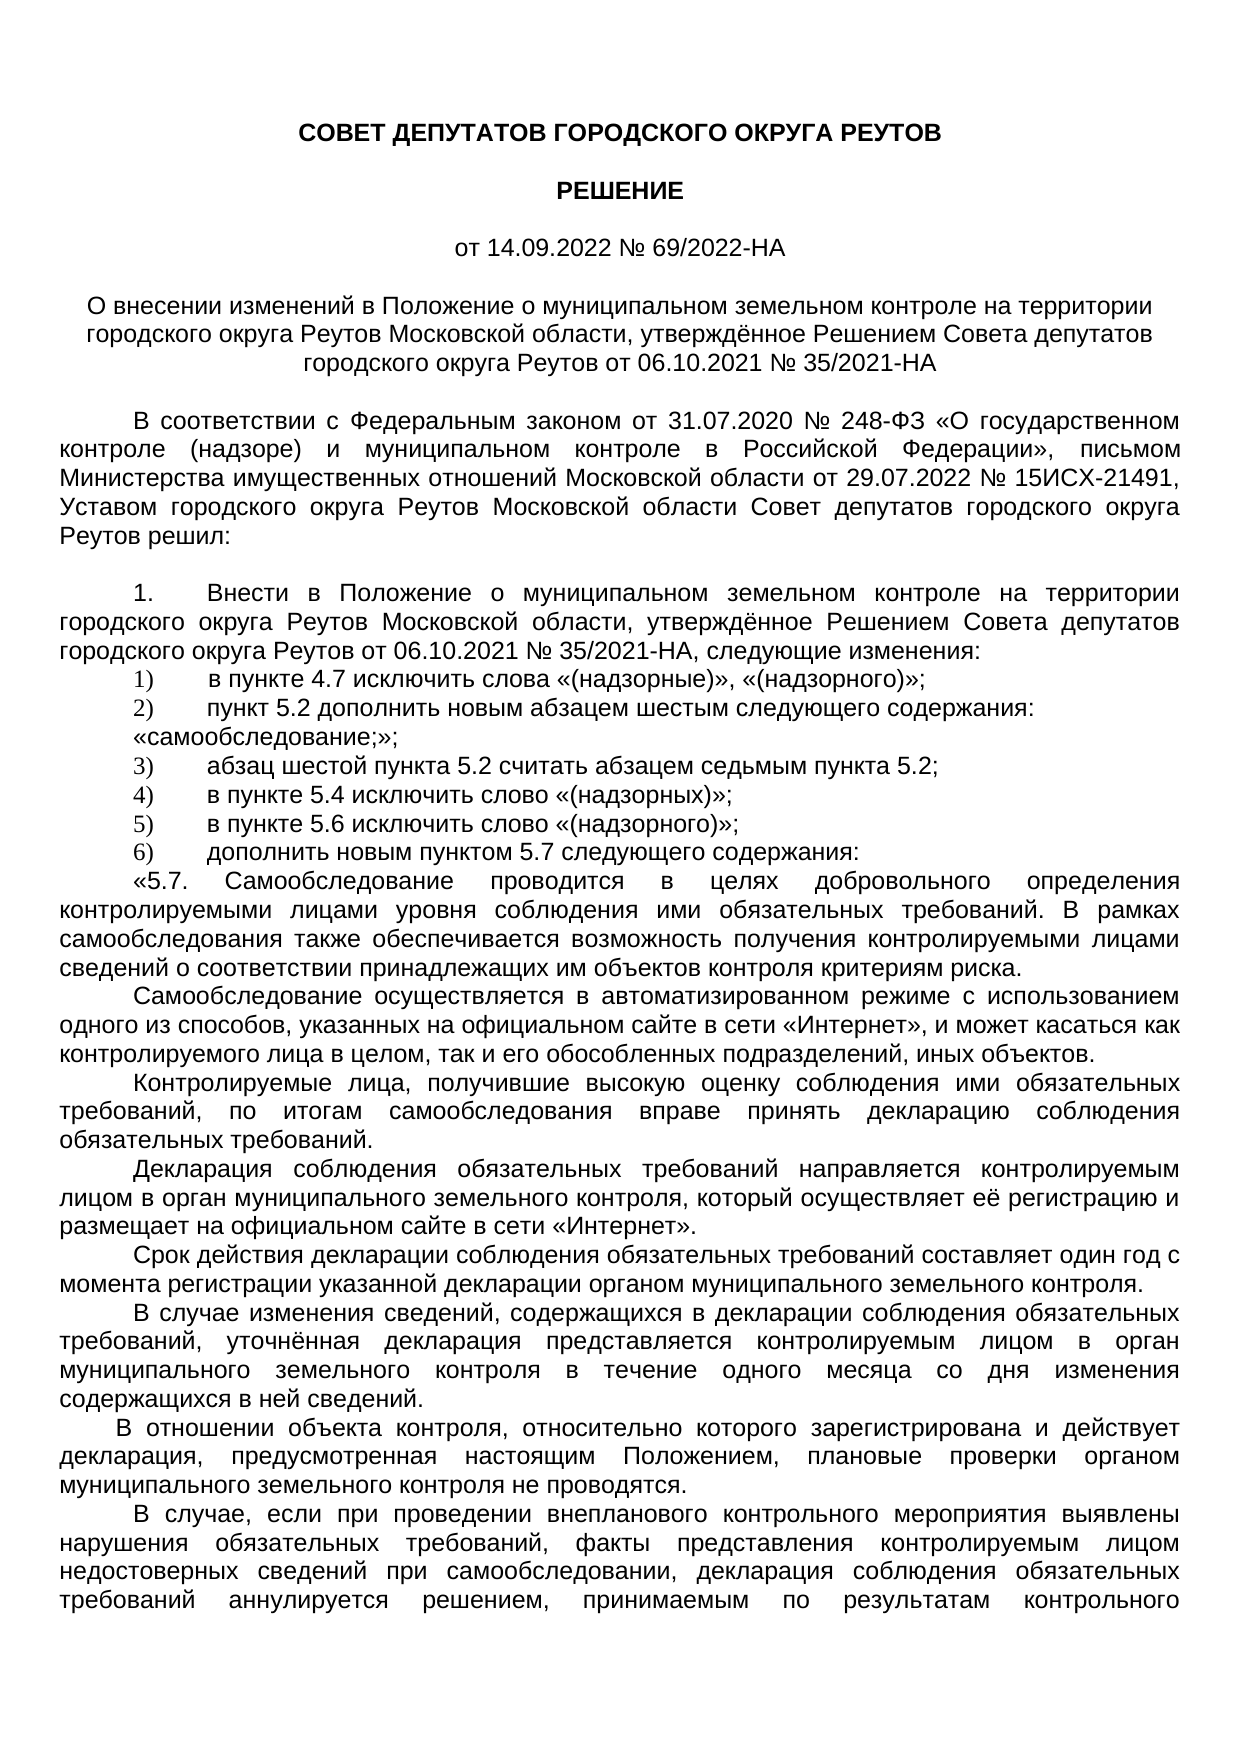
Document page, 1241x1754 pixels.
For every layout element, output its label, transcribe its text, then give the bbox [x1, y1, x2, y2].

list дополнить новым пунктом 5.7 следующего содержания: [59, 837, 1181, 866]
list Контролируемые лица, получившие высокую оценку соблюдения ими обязательных требований, по итогам самообследования вправе принять декларацию соблюдения обязательных требований. [59, 1067, 1181, 1154]
text В соответствии с Федеральным законом от 31.07.2020 № 248-ФЗ «О государственном контроле (надзоре) и муниципальном контроле в Российской Федерации», письмом Министерства имущественных отношений Московской области от 29.07.2022 № 15ИСХ-21491, Уставом городского округа Реутов Московской области Совет депутатов городского округа Реутов решил: [59, 406, 1181, 549]
list в пункте 5.6 исключить слово «(надзорного)»; [59, 808, 1181, 837]
text В отношении объекта контроля, относительно которого зарегистрирована и действует декларация, предусмотренная настоящим Положением, плановые проверки органом муниципального земельного контроля не проводятся. [59, 1412, 1181, 1499]
list В случае изменения сведений, содержащихся в декларации соблюдения обязательных требований, уточнённая декларация представляется контролируемым лицом в орган муниципального земельного контроля в течение одного месяца со дня изменения содержащихся в ней сведений. [59, 1297, 1181, 1412]
list Срок действия декларации соблюдения обязательных требований составляет один год с момента регистрации указанной декларации органом муниципального земельного контроля. [59, 1240, 1181, 1297]
text от 14.09.2022 № 69/2022-НА [59, 233, 1181, 262]
list пункт 5.2 дополнить новым абзацем шестым следующего содержания: [59, 693, 1181, 722]
list «самообследование;»; [133, 722, 1181, 751]
text О внесении изменений в Положение о муниципальном земельном контроле на территории городского округа Реутов Московской области, утверждённое Решением Совета депутатов городского округа Реутов от 06.10.2021 № 35/2021-НА [59, 291, 1181, 377]
text Совет депутатов городского округа Реутов [59, 118, 1181, 147]
list в пункте 5.4 исключить слово «(надзорных)»; [59, 780, 1181, 808]
text РЕШЕНИЕ [59, 176, 1181, 204]
list Самообследование осуществляется в автоматизированном режиме с использованием одного из способов, указанных на официальном сайте в сети «Интернет», и может касаться как контролируемого лица в целом, так и его обособленных подразделений, иных объектов. [59, 981, 1181, 1067]
list в пункте 4.7 исключить слова «(надзорные)», «(надзорного)»; [133, 664, 1181, 693]
list Декларация соблюдения обязательных требований направляется контролируемым лицом в орган муниципального земельного контроля, который осуществляет её регистрацию и размещает на официальном сайте в сети «Интернет». [59, 1154, 1181, 1240]
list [59, 1499, 1181, 1614]
list Внести в Положение о муниципальном земельном контроле на территории городского округа Реутов Московской области, утверждённое Решением Совета депутатов городского округа Реутов от 06.10.2021 № 35/2021-НА, следующие изменения: [59, 578, 1181, 664]
list «5.7. Самообследование проводится в целях добровольного определения контролируемыми лицами уровня соблюдения ими обязательных требований. В рамках самообследования также обеспечивается возможность получения контролируемыми лицами сведений о соответствии принадлежащих им объектов контроля критериям риска. [59, 866, 1181, 981]
list абзац шестой пункта 5.2 считать абзацем седьмым пункта 5.2; [59, 751, 1181, 780]
